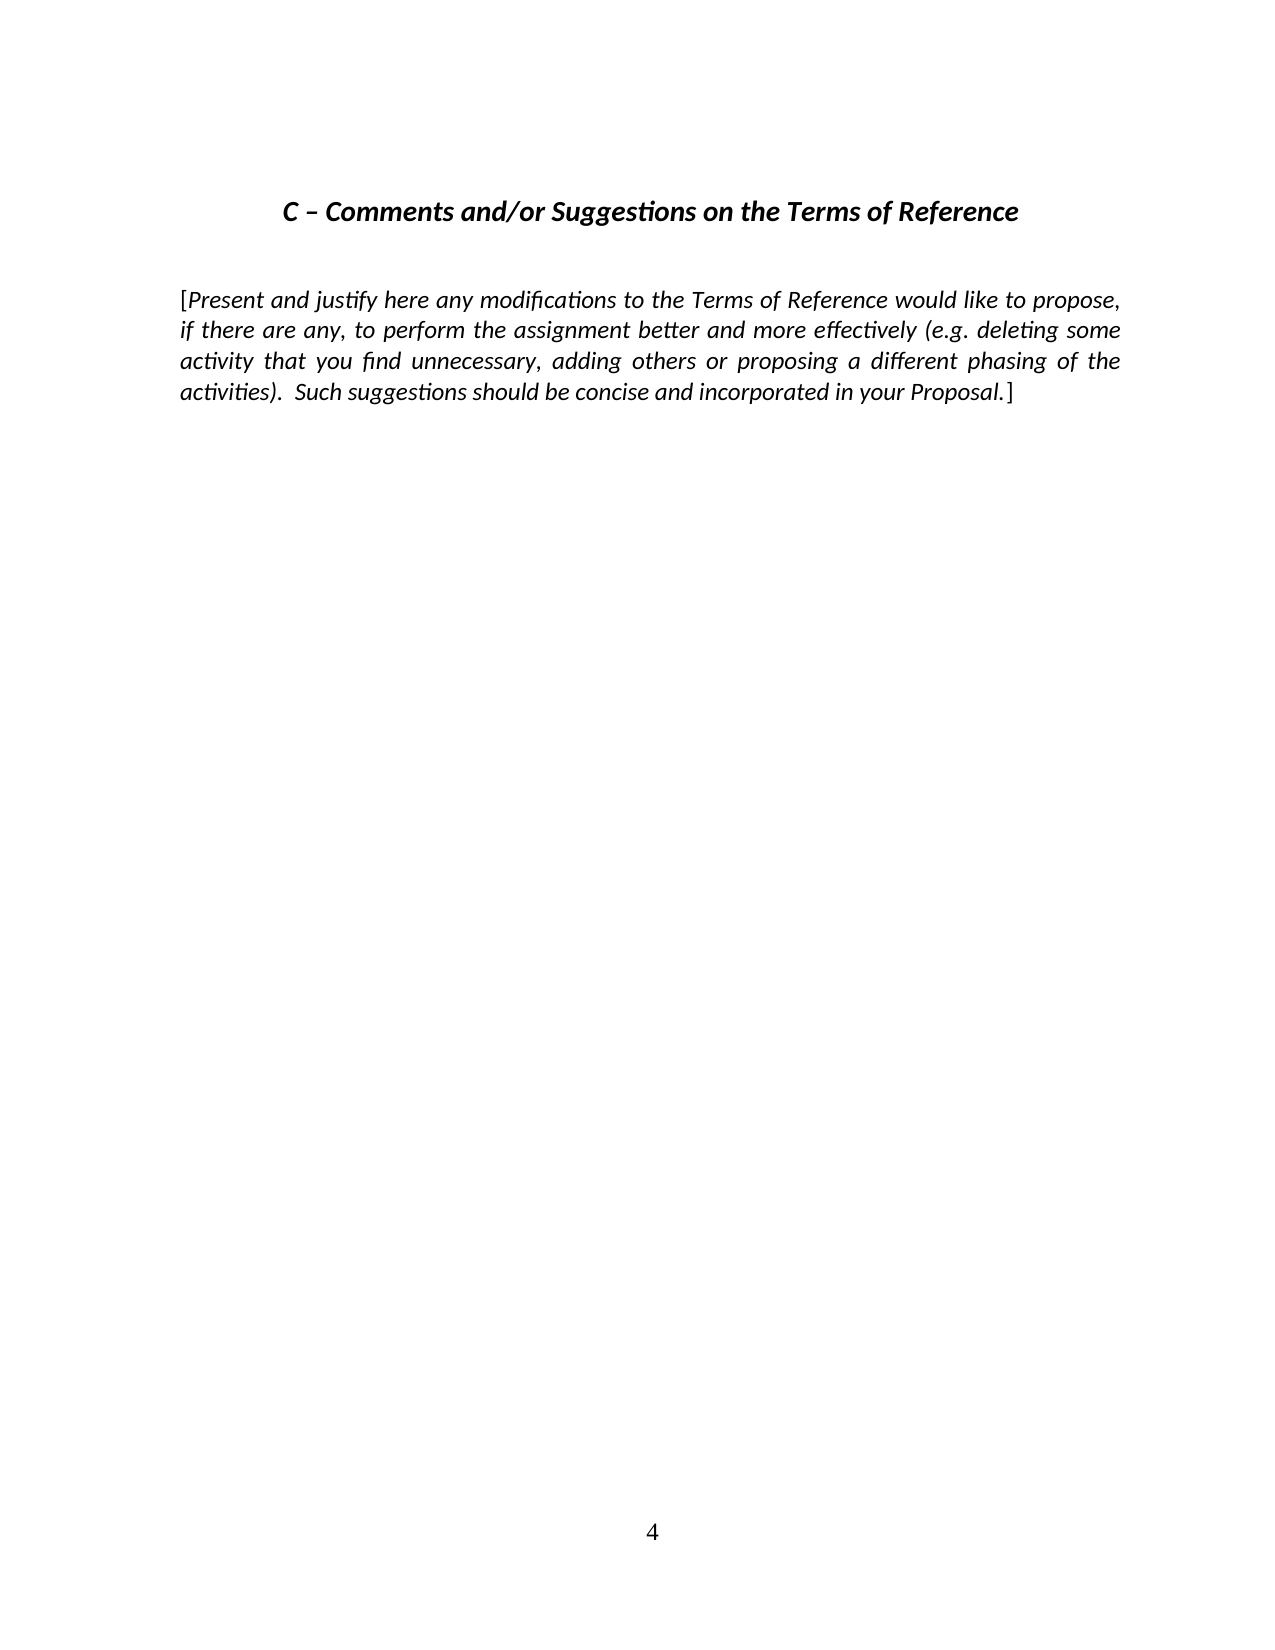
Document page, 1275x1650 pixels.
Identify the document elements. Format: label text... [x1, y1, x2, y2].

text [Present and justify here any modifications to the Terms of Reference would like to propose, if there are any, to perform the assignment better and more effectively (e.g. deleting some activity that you find unnecessary, adding others or proposing a different phasing of the activities). Such suggestions should be concise and incorporated in your Proposal.] [180, 284, 1125, 406]
subtitle C – Comments and/or Suggestions on the Terms of Reference [180, 193, 1125, 229]
